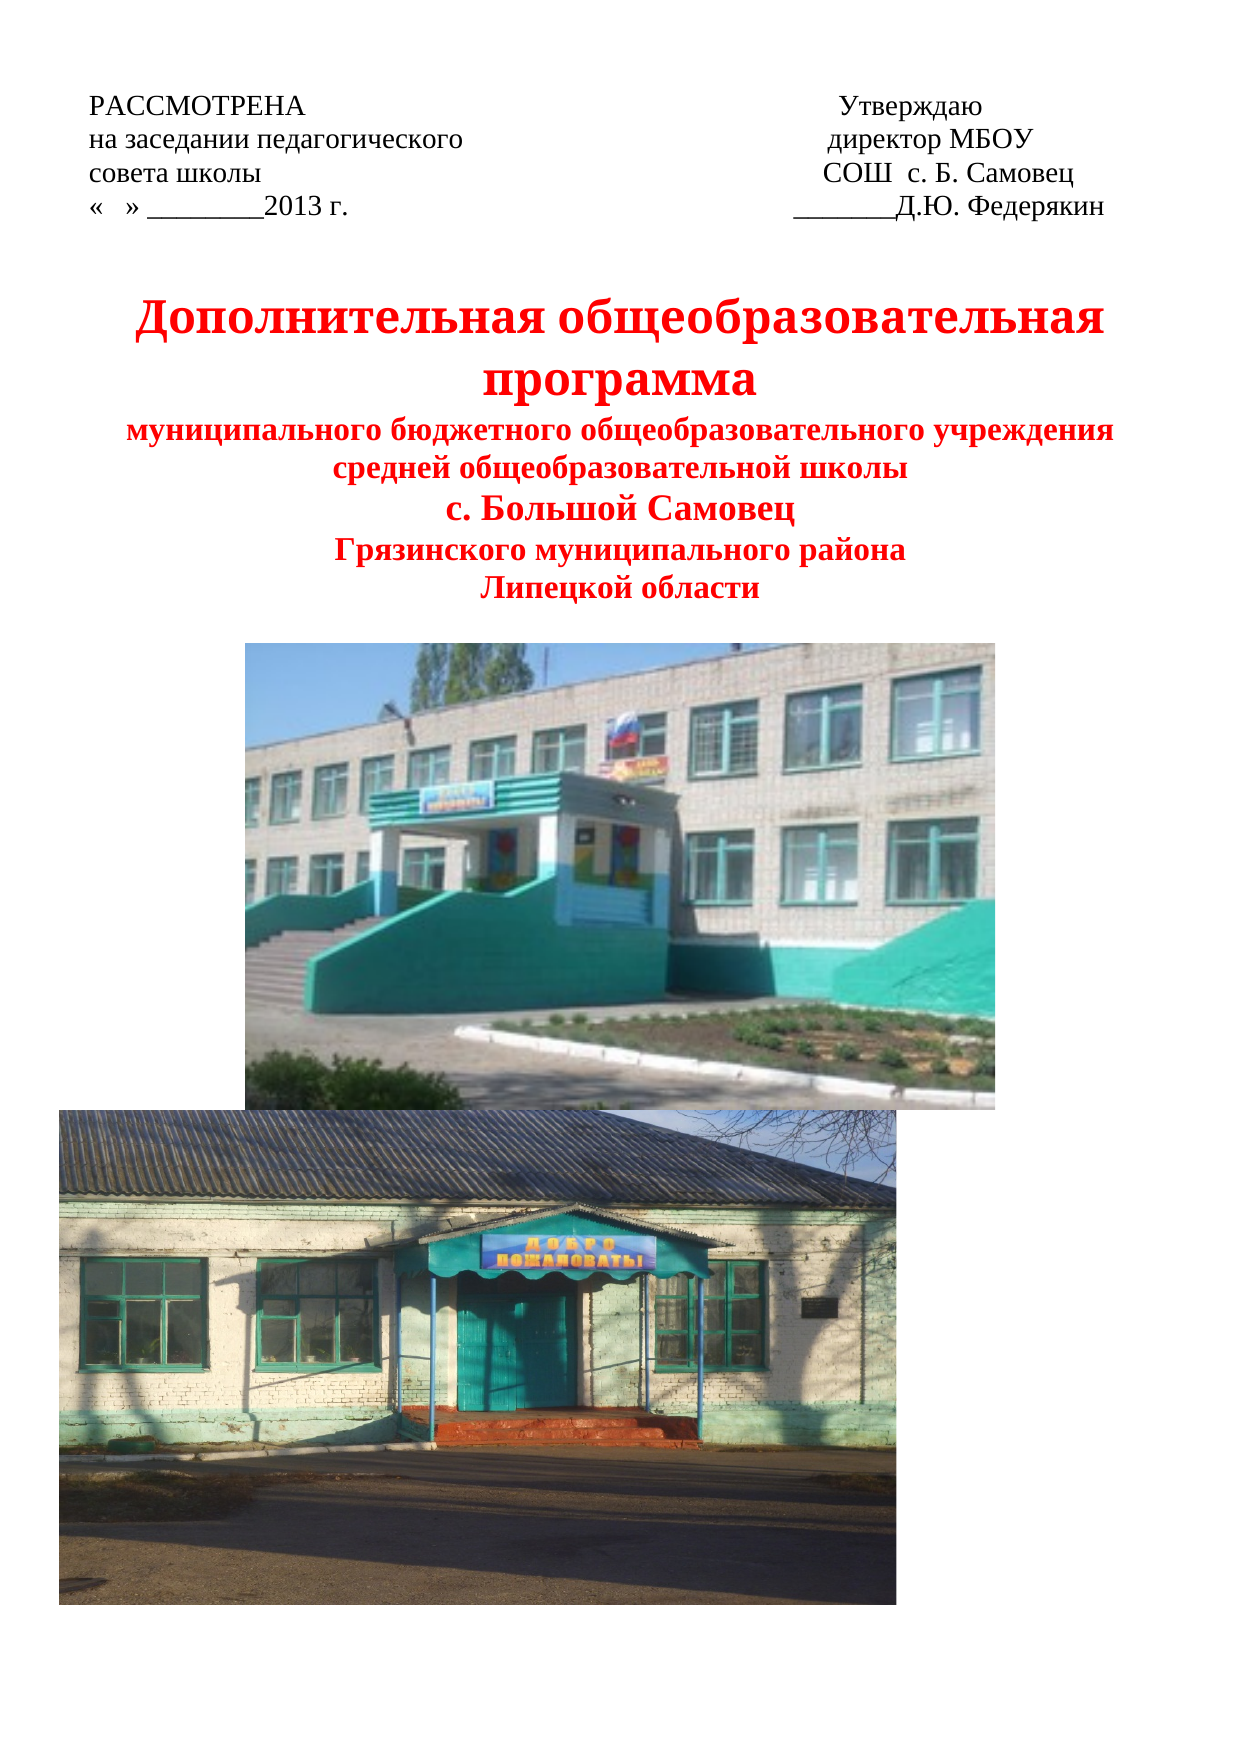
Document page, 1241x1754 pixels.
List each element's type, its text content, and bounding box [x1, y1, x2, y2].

text Дополнительная общеобразовательная программа [89, 284, 1152, 409]
text с. Большой Самовец [89, 486, 1152, 529]
text на заседании педагогического директор МБОУ [89, 121, 1152, 155]
text муниципального бюджетного общеобразовательного учреждения средней общеобразовательной школы [89, 409, 1152, 486]
text Липецкой области [89, 567, 1152, 606]
text РАССМОТРЕНА Утверждаю [89, 88, 1152, 121]
picture [59, 643, 996, 1605]
text совета школы СОШ с. Б. Самовец « » ________2013 г. _______Д.Ю. Федерякин [89, 155, 1152, 222]
text Грязинского муниципального района [89, 529, 1152, 567]
